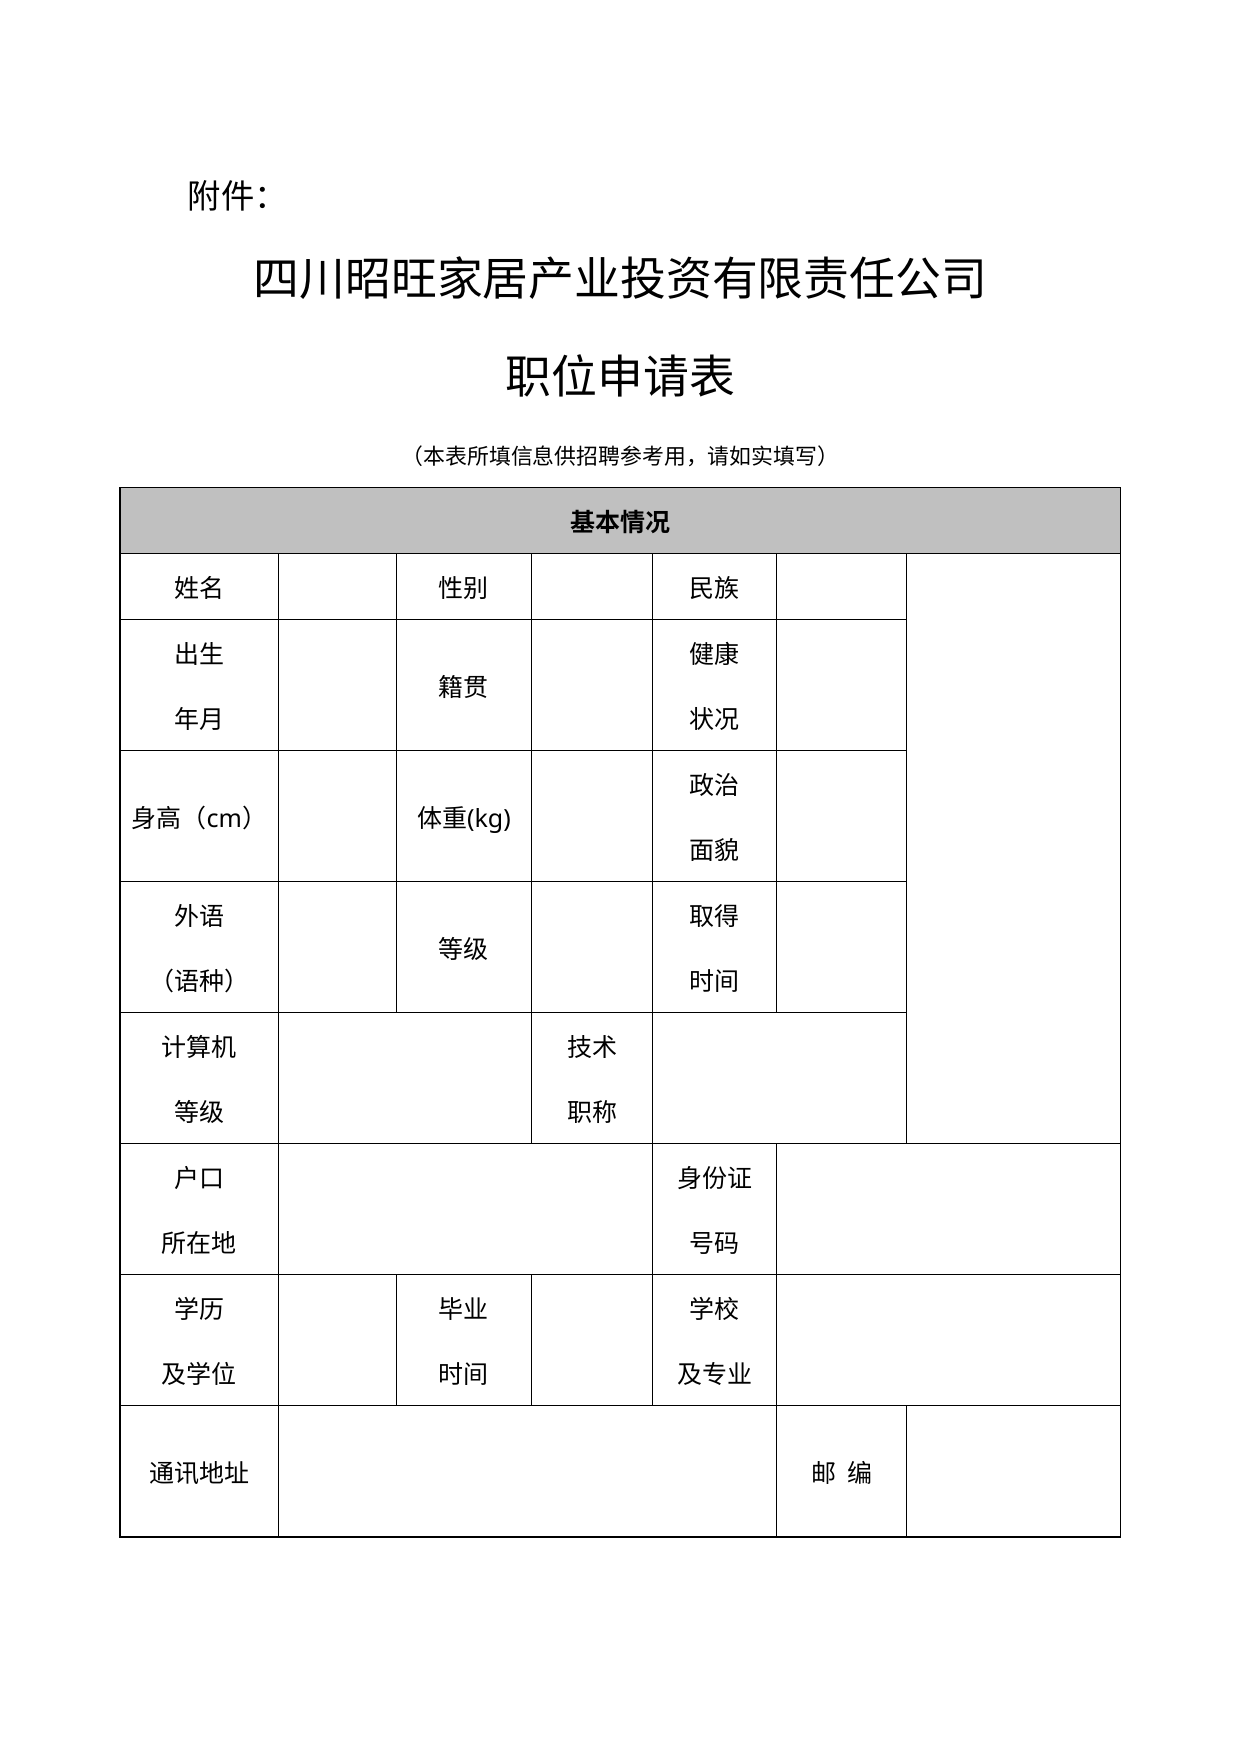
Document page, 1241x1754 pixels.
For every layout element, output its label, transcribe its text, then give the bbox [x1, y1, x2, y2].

table_cell [279, 620, 396, 750]
table_cell 毕业 时间 [397, 1275, 531, 1405]
table_cell 通讯地址 [121, 1406, 278, 1536]
table_cell [777, 1144, 1120, 1274]
table_cell 籍贯 [397, 620, 531, 750]
table_cell 取得 时间 [653, 882, 776, 1012]
table_cell 等级 [397, 882, 531, 1012]
table_cell 计算机 等级 [121, 1013, 278, 1143]
table_cell [532, 751, 652, 881]
table_cell 邮 编 [777, 1406, 906, 1536]
table_cell [279, 554, 396, 619]
table_cell 身份证 号码 [653, 1144, 776, 1274]
table_cell [279, 751, 396, 881]
table_cell [279, 1406, 776, 1536]
table_cell [777, 751, 906, 881]
table_cell 性别 [397, 554, 531, 619]
text 附件： [187, 162, 1053, 227]
table_cell 学校 及专业 [653, 1275, 776, 1405]
table_cell 民族 [653, 554, 776, 619]
table_cell 体重(kg) [397, 751, 531, 881]
table_cell 户口 所在地 [121, 1144, 278, 1274]
table_cell 姓名 [121, 554, 278, 619]
table_cell [279, 882, 396, 1012]
table_cell [653, 1013, 906, 1143]
text 职位申请表 [187, 324, 1053, 422]
table_cell [777, 620, 906, 750]
table_cell [532, 1275, 652, 1405]
table_cell 学历 及学位 [121, 1275, 278, 1405]
table_cell 出生 年月 [121, 620, 278, 750]
table_cell 健康 状况 [653, 620, 776, 750]
table_cell [532, 882, 652, 1012]
table_cell [907, 1406, 1120, 1536]
table_cell 外语 （语种） [121, 882, 278, 1012]
table_header 基本情况 [121, 488, 1120, 553]
table_cell 技术 职称 [532, 1013, 652, 1143]
table_cell 身高（cm） [121, 751, 278, 881]
table_cell 政治 面貌 [653, 751, 776, 881]
text （本表所填信息供招聘参考用，请如实填写） [187, 438, 1053, 471]
text 四川昭旺家居产业投资有限责任公司 [187, 227, 1053, 324]
table_cell [532, 620, 652, 750]
table_cell [279, 1144, 652, 1274]
table_cell [777, 882, 906, 1012]
table_cell [777, 554, 906, 619]
table_cell [279, 1013, 531, 1143]
table_cell [777, 1275, 1120, 1405]
table_cell [907, 554, 1120, 1143]
table_cell [532, 554, 652, 619]
table_cell [279, 1275, 396, 1405]
